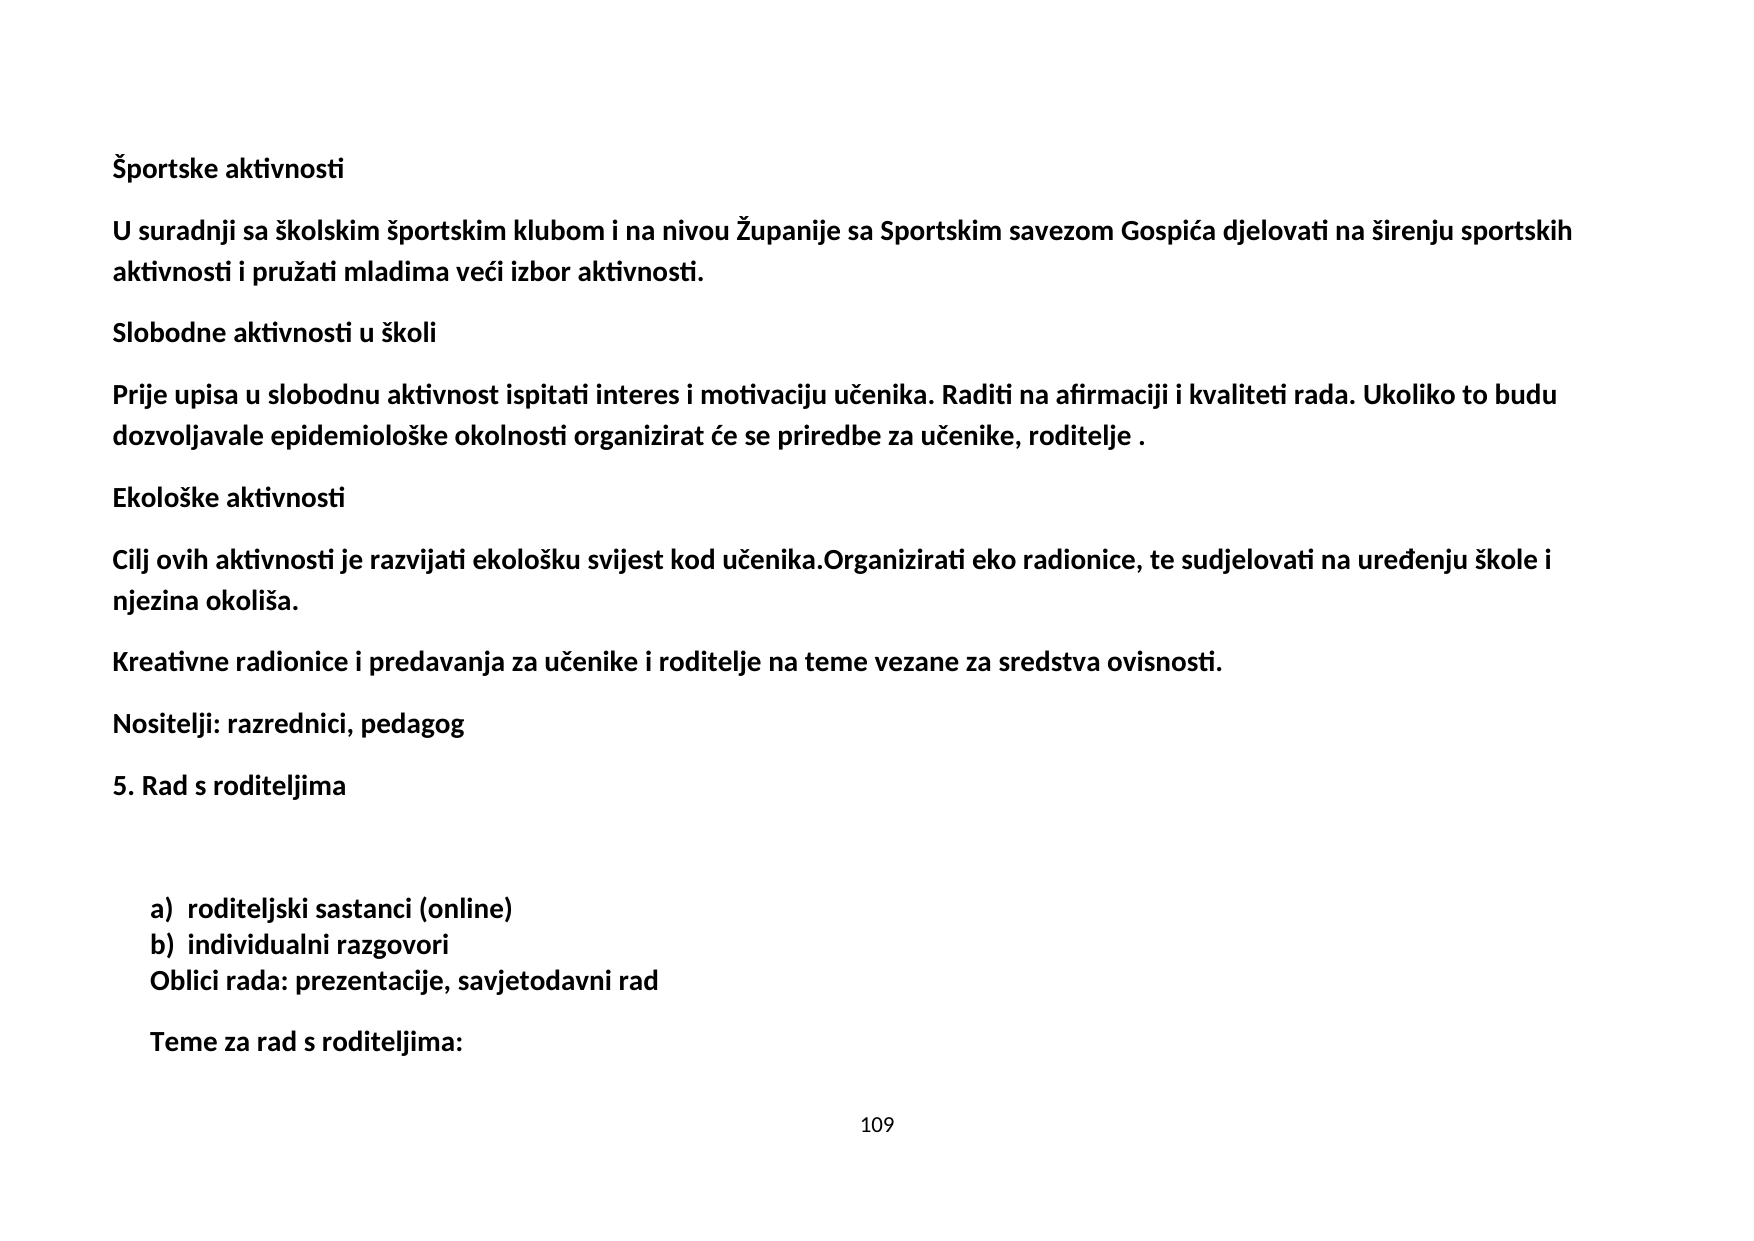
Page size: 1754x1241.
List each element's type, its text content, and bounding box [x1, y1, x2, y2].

text Prije upisa u slobodnu aktivnost ispitati interes i motivaciju učenika. Raditi na afirmaciji i kvaliteti rada. Ukoliko to budu dozvoljavale epidemiološke okolnosti organizirat će se priredbe za učenike, roditelje . [112, 376, 1641, 453]
text Ekološke aktivnosti [112, 479, 1641, 514]
text Športske aktivnosti [112, 150, 1641, 186]
list roditeljski sastanci (online) [150, 891, 1641, 926]
text Kreativne radionice i predavanja za učenike i roditelje na teme vezane za sredstva ovisnosti. [112, 643, 1641, 679]
text Slobodne aktivnosti u školi [112, 314, 1641, 350]
text U suradnji sa školskim športskim klubom i na nivou Županije sa Sportskim savezom Gospića djelovati na širenju sportskih aktivnosti i pružati mladima veći izbor aktivnosti. [112, 212, 1641, 288]
text Oblici rada: prezentacije, savjetodavni rad [150, 962, 1641, 997]
list individualni razgovori [150, 926, 1641, 962]
text Nositelji: razrednici, pedagog [112, 705, 1641, 741]
text Cilj ovih aktivnosti je razvijati ekološku svijest kod učenika.Organizirati eko radionice, te sudjelovati na uređenju škole i njezina okoliša. [112, 541, 1641, 617]
text 5. Rad s roditeljima [112, 767, 1641, 803]
text Teme za rad s roditeljima: [150, 1023, 1641, 1059]
